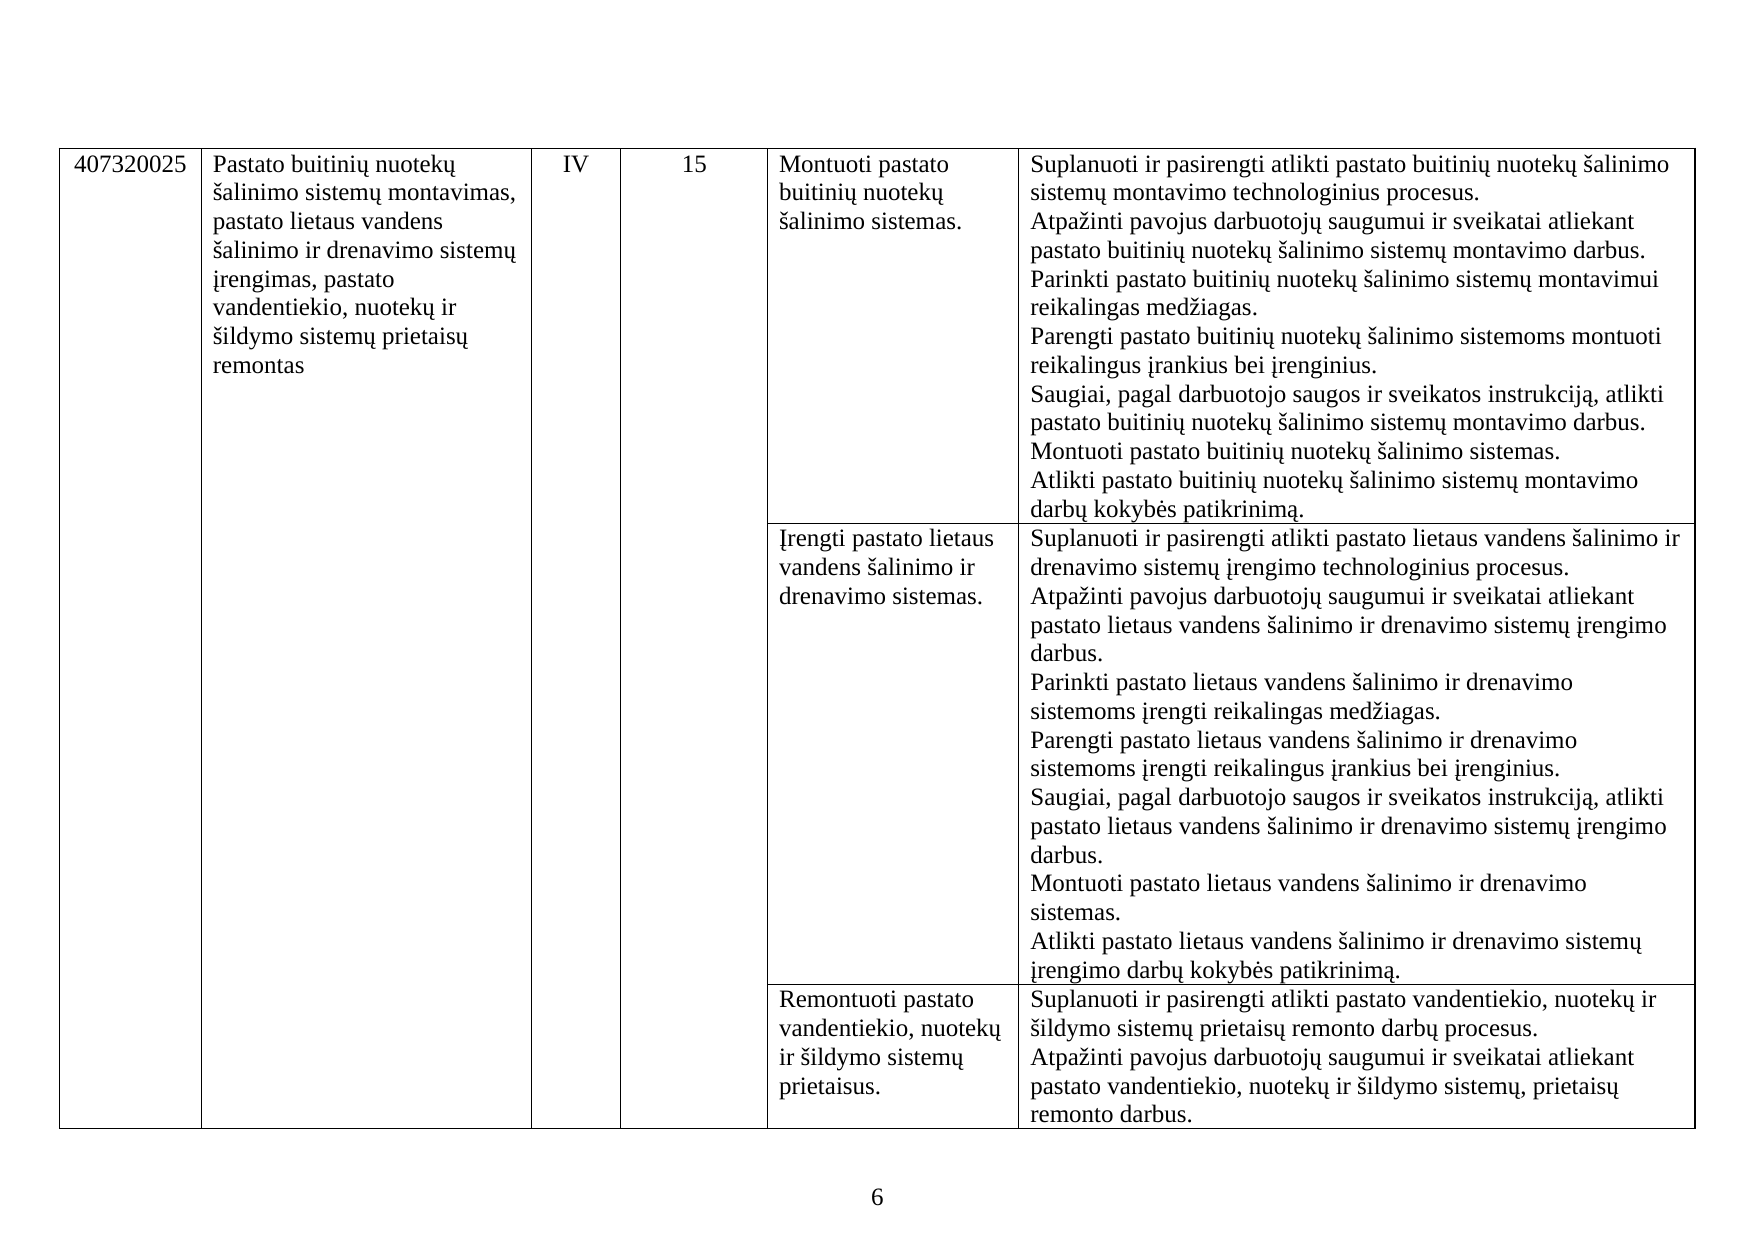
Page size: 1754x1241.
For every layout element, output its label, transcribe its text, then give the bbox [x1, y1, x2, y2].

table_cell Montuoti pastato buitinių nuotekų šalinimo sistemas. [768, 149, 1018, 522]
table_cell Suplanuoti ir pasirengti atlikti pastato lietaus vandens šalinimo ir drenavimo sistemų įrengimo technologinius procesus. Atpažinti pavojus darbuotojų saugumui ir sveikatai atliekant pastato lietaus vandens šalinimo ir drenavimo sistemų įrengimo darbus. Parinkti pastato lietaus vandens šalinimo ir drenavimo sistemoms įrengti reikalingas medžiagas. Parengti pastato lietaus vandens šalinimo ir drenavimo sistemoms įrengti reikalingus įrankius bei įrenginius. Saugiai, pagal darbuotojo saugos ir sveikatos instrukciją, atlikti pastato lietaus vandens šalinimo ir drenavimo sistemų įrengimo darbus. Montuoti pastato lietaus vandens šalinimo ir drenavimo sistemas. Atlikti pastato lietaus vandens šalinimo ir drenavimo sistemų įrengimo darbų kokybės patikrinimą. [1019, 524, 1694, 983]
table_cell 407320025 [60, 149, 201, 1128]
table_cell Įrengti pastato lietaus vandens šalinimo ir drenavimo sistemas. [768, 524, 1018, 983]
table_cell IV [532, 149, 620, 1128]
table_cell Suplanuoti ir pasirengti atlikti pastato buitinių nuotekų šalinimo sistemų montavimo technologinius procesus. Atpažinti pavojus darbuotojų saugumui ir sveikatai atliekant pastato buitinių nuotekų šalinimo sistemų montavimo darbus. Parinkti pastato buitinių nuotekų šalinimo sistemų montavimui reikalingas medžiagas. Parengti pastato buitinių nuotekų šalinimo sistemoms montuoti reikalingus įrankius bei įrenginius. Saugiai, pagal darbuotojo saugos ir sveikatos instrukciją, atlikti pastato buitinių nuotekų šalinimo sistemų montavimo darbus. Montuoti pastato buitinių nuotekų šalinimo sistemas. Atlikti pastato buitinių nuotekų šalinimo sistemų montavimo darbų kokybės patikrinimą. [1019, 149, 1694, 522]
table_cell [1019, 985, 1694, 1128]
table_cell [768, 985, 1018, 1128]
table_cell 15 [621, 149, 767, 1128]
table_cell Pastato buitinių nuotekų šalinimo sistemų montavimas, pastato lietaus vandens šalinimo ir drenavimo sistemų įrengimas, pastato vandentiekio, nuotekų ir šildymo sistemų prietaisų remontas [202, 149, 531, 1128]
